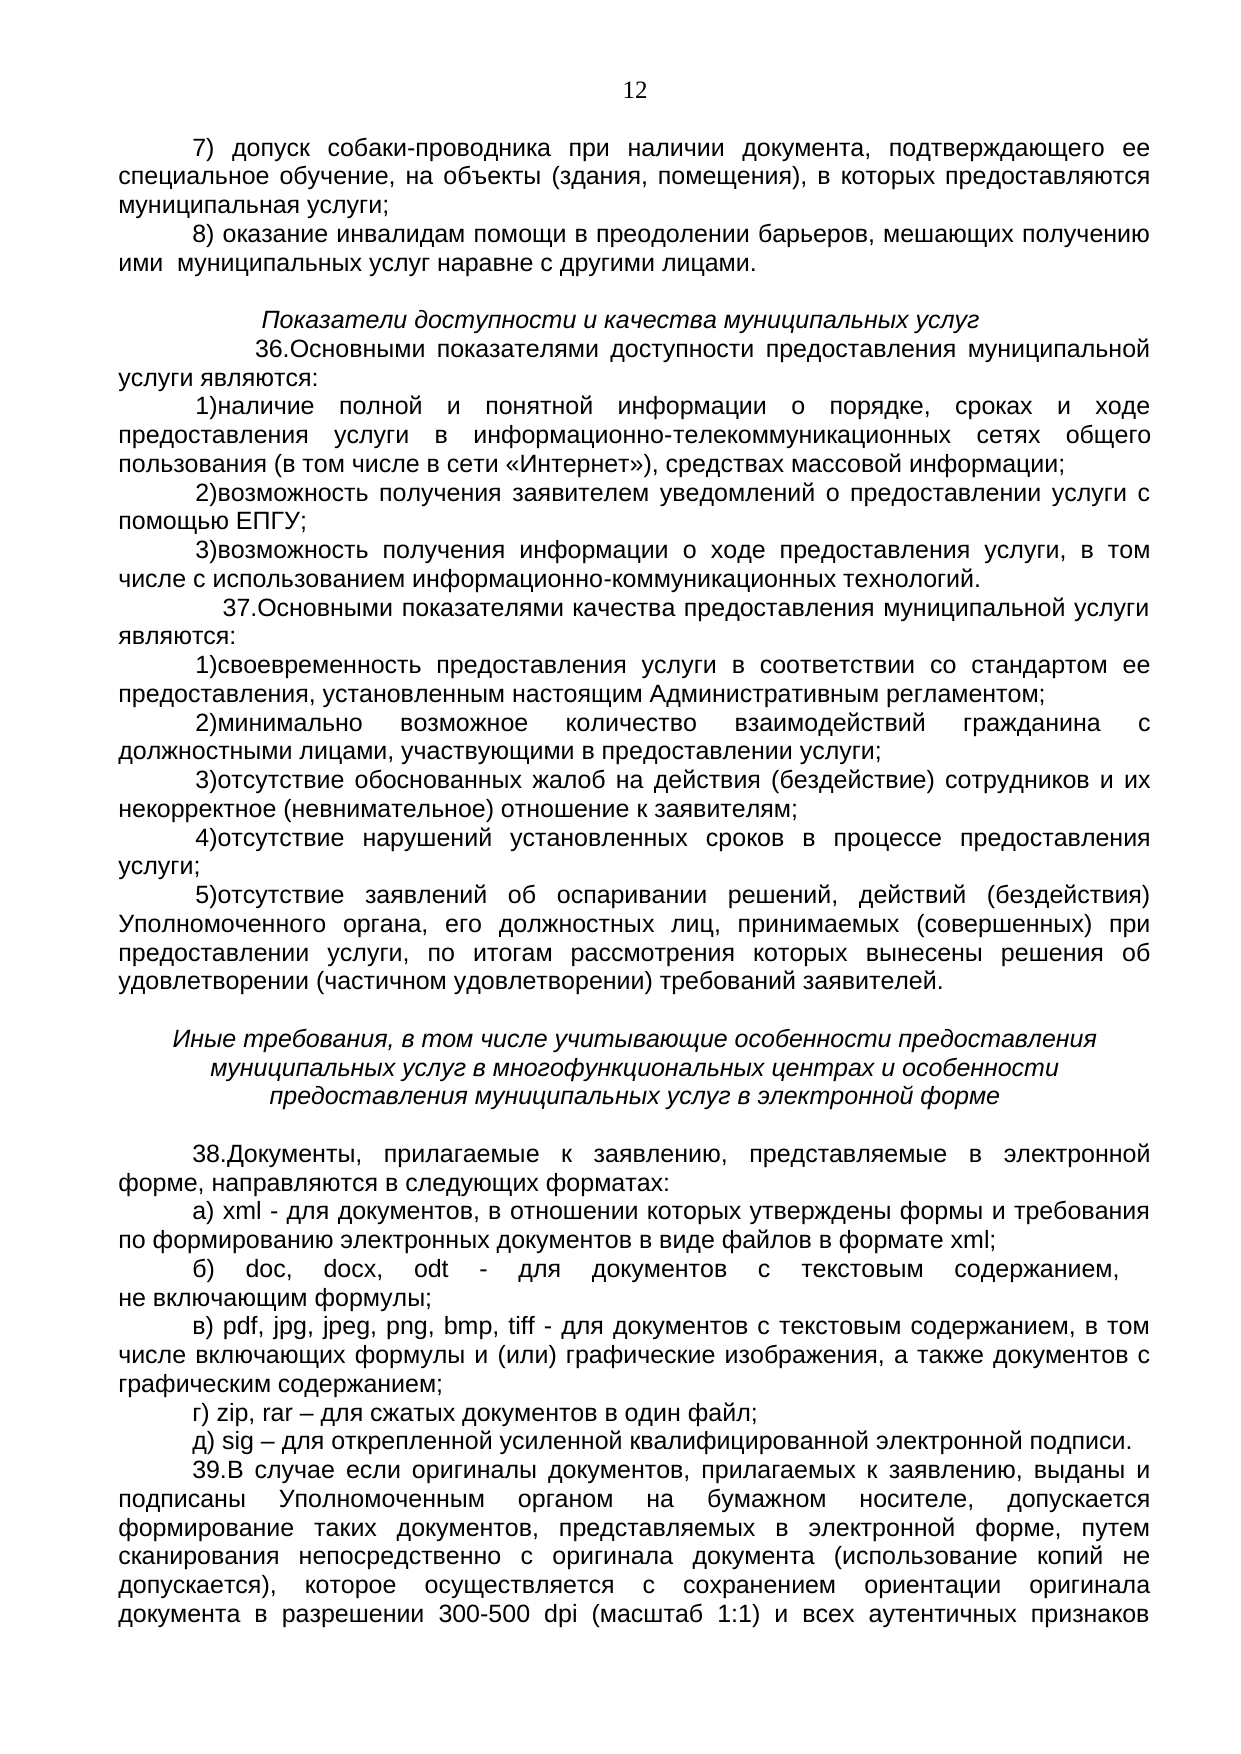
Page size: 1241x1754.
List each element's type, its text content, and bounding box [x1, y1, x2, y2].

text Показатели доступности и качества муниципальных услуг [118, 305, 1152, 334]
text 1)своевременность предоставления услуги в соответствии со стандартом ее предоставления, установленным настоящим Административным регламентом; [118, 650, 1152, 707]
text 36.Основными показателями доступности предоставления муниципальной услуги являются: [118, 334, 1152, 391]
text г) zip, rar – для сжатых документов в один файл; [118, 1397, 1152, 1426]
text 7) допуск собаки-проводника при наличии документа, подтверждающего ее специальное обучение, на объекты (здания, помещения), в которых предоставляются муниципальная услуги; [118, 132, 1152, 219]
text 37.Основными показателями качества предоставления муниципальной услуги являются: [118, 592, 1152, 650]
text а) xml - для документов, в отношении которых утверждены формы и требования по формированию электронных документов в виде файлов в формате xml; [118, 1196, 1152, 1254]
text 5)отсутствие заявлений об оспаривании решений, действий (бездействия) Уполномоченного органа, его должностных лиц, принимаемых (совершенных) при предоставлении услуги, по итогам рассмотрения которых вынесены решения об удовлетворении (частичном удовлетворении) требований заявителей. [118, 880, 1152, 995]
text в) pdf, jpg, jpeg, png, bmp, tiff - для документов с текстовым содержанием, в том числе включающих формулы и (или) графические изображения, а также документов с графическим содержанием; [118, 1311, 1152, 1397]
text б) doc, docx, odt - для документов с текстовым содержанием, не включающим формулы; [118, 1254, 1152, 1311]
text 2)возможность получения заявителем уведомлений о предоставлении услуги с помощью ЕПГУ; [118, 477, 1152, 535]
text 1)наличие полной и понятной информации о порядке, сроках и ходе предоставления услуги в информационно-телекоммуникационных сетях общего пользования (в том числе в сети «Интернет»), средствах массовой информации; [118, 391, 1152, 477]
text 3)отсутствие обоснованных жалоб на действия (бездействие) сотрудников и их некорректное (невнимательное) отношение к заявителям; [118, 765, 1152, 822]
text д) sig – для открепленной усиленной квалифицированной электронной подписи. [118, 1426, 1152, 1455]
text 2)минимально возможное количество взаимодействий гражданина с должностными лицами, участвующими в предоставлении услуги; [118, 707, 1152, 765]
text 3)возможность получения информации о ходе предоставления услуги, в том числе с использованием информационно-коммуникационных технологий. [118, 535, 1152, 592]
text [118, 1455, 1152, 1627]
text 8) оказание инвалидам помощи в преодолении барьеров, мешающих получению ими муниципальных услуг наравне с другими лицами. [118, 219, 1152, 276]
text Иные требования, в том числе учитывающие особенности предоставления муниципальных услуг в многофункциональных центрах и особенности предоставления муниципальных услуг в электронной форме [118, 1024, 1152, 1110]
text 4)отсутствие нарушений установленных сроков в процессе предоставления услуги; [118, 822, 1152, 880]
text 38.Документы, прилагаемые к заявлению, представляемые в электронной форме, направляются в следующих форматах: [118, 1139, 1152, 1196]
